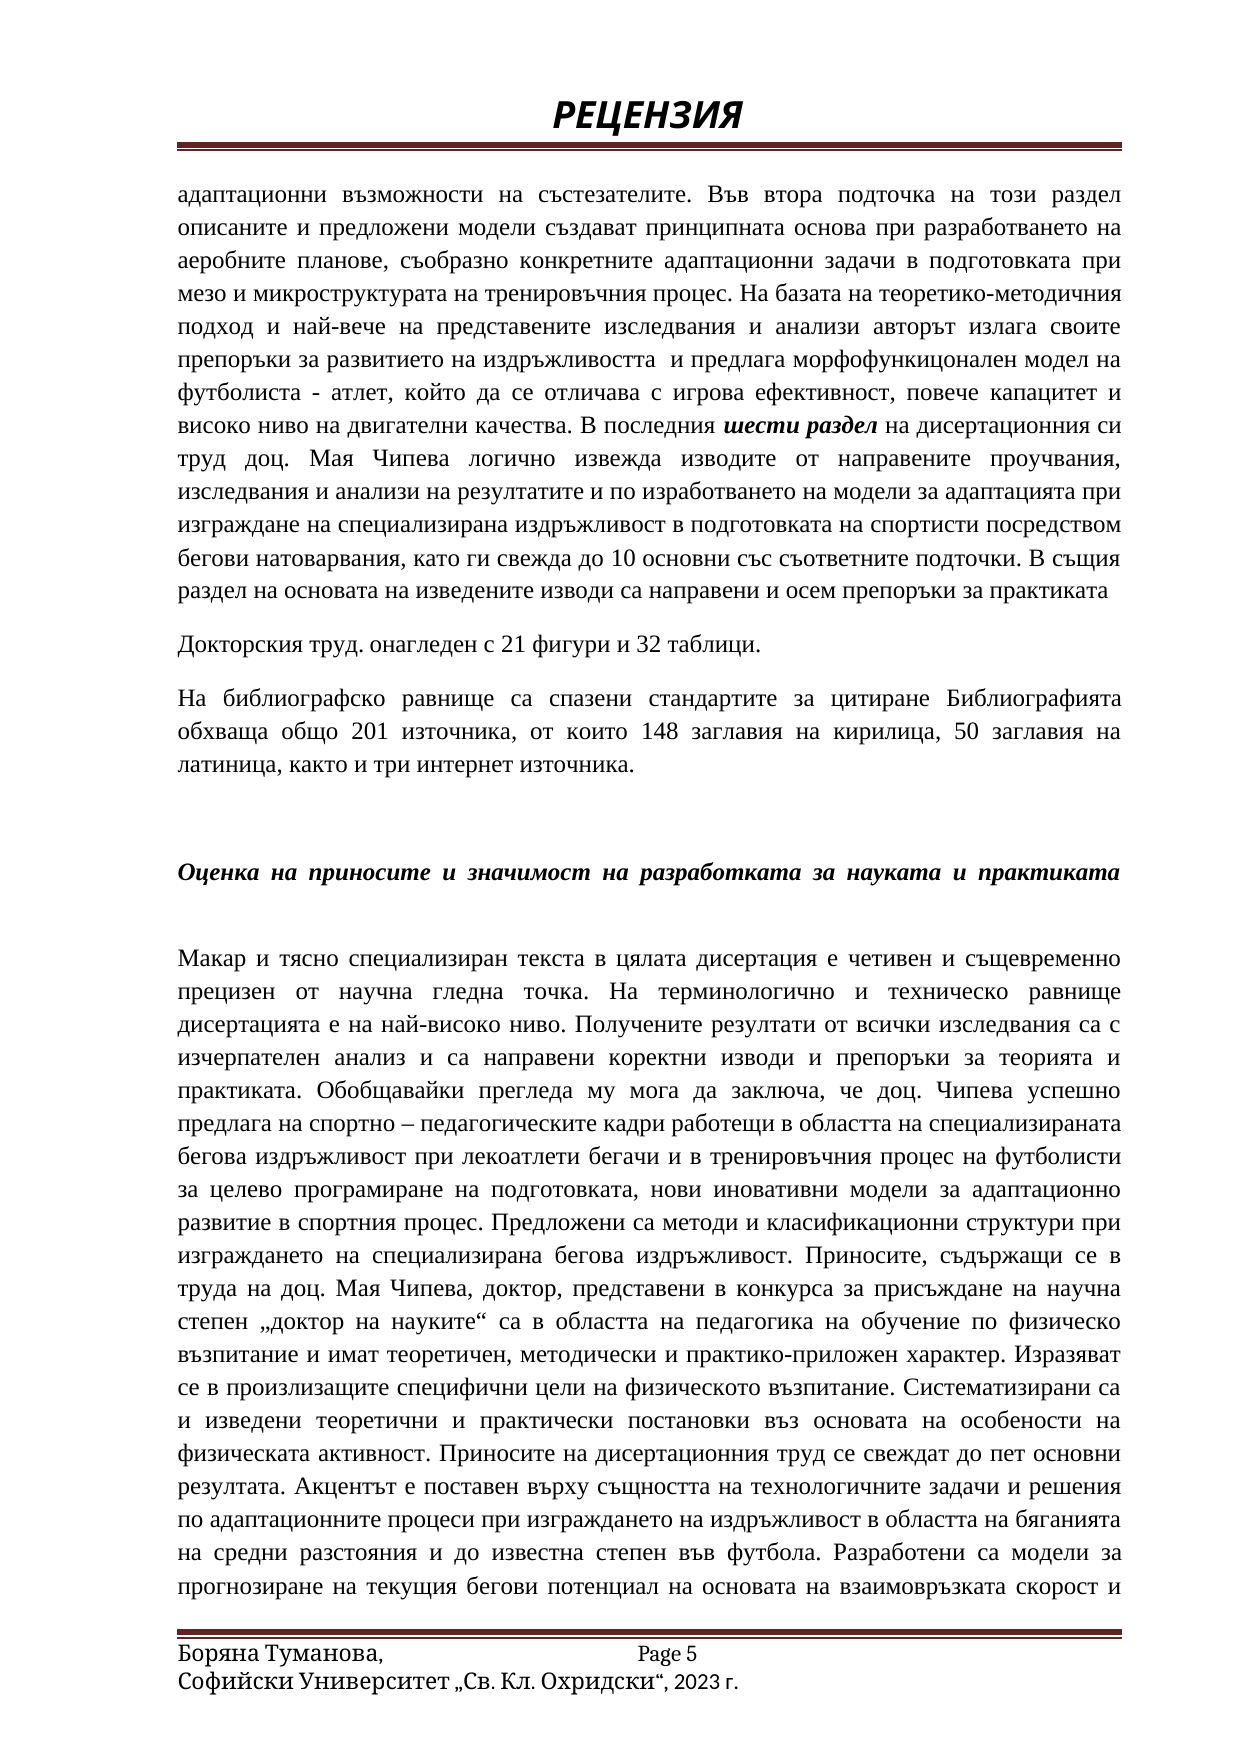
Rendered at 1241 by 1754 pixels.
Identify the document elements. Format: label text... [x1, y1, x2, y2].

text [177, 179, 1122, 604]
text Оценка на приносите и значимост на разработката за науката и практиката [177, 857, 1122, 918]
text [177, 943, 1122, 1599]
text Докторския труд. онагледен с 21 фигури и 32 таблици. [177, 629, 1122, 658]
text На библиографско равнище са спазени стандартите за цитиране Библиографията обхваща общо 201 източника, от които 148 заглавия на кирилица, 50 заглавия на латиница, както и три интернет източника. [177, 683, 1122, 778]
